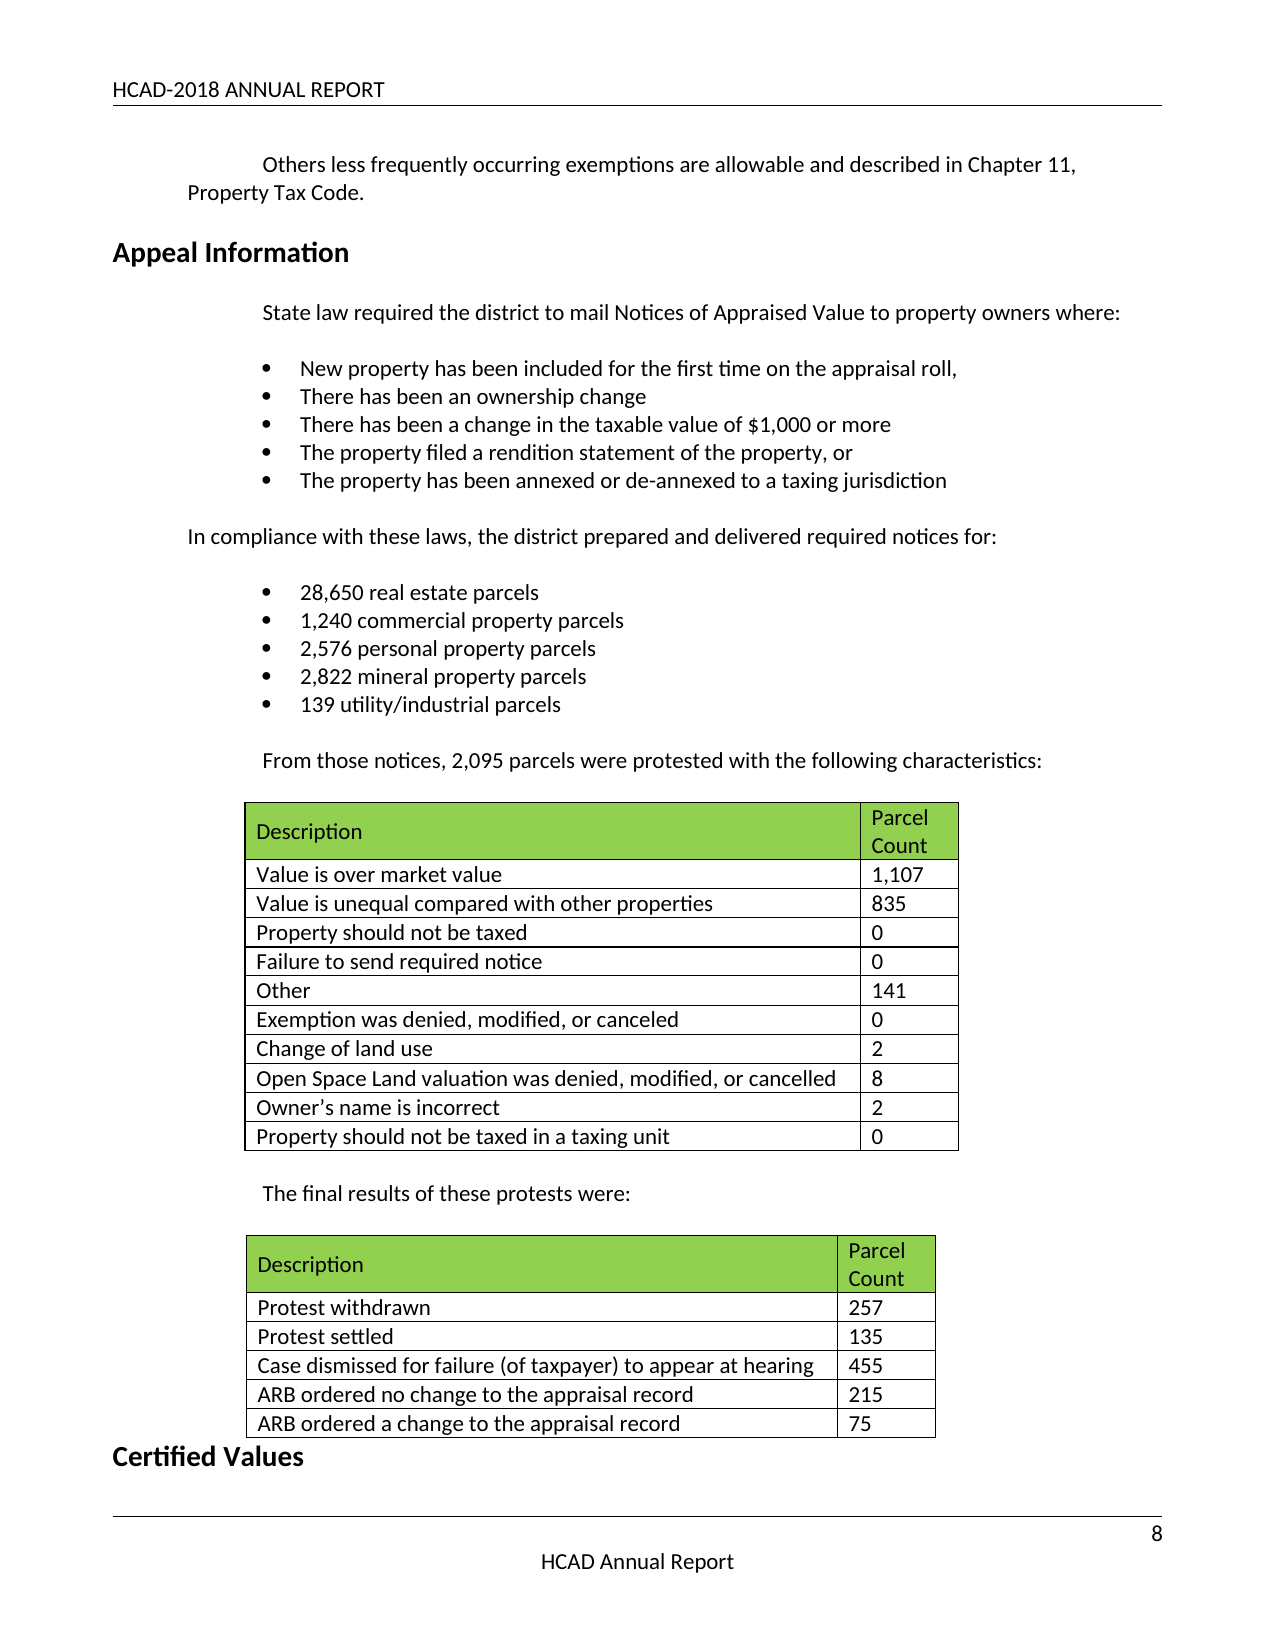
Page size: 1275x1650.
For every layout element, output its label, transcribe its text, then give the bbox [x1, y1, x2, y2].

list 139 utility/industrial parcels [262, 690, 1162, 718]
table_cell 835 [861, 889, 958, 917]
table_cell Failure to send required notice [246, 948, 860, 975]
text Appeal Information [112, 234, 1162, 270]
table_cell Owner’s name is incorrect [246, 1093, 860, 1121]
table_header Parcel Count [861, 803, 958, 859]
table_cell ARB ordered a change to the appraisal record [247, 1409, 837, 1437]
list 2,822 mineral property parcels [262, 662, 1162, 690]
list 1,240 commercial property parcels [262, 606, 1162, 634]
table_header Parcel Count [838, 1236, 935, 1292]
table_cell 455 [838, 1351, 935, 1379]
table_cell Change of land use [246, 1035, 860, 1063]
table_cell Protest withdrawn [247, 1293, 837, 1321]
table_header Description [247, 1236, 837, 1292]
list The property filed a rendition statement of the property, or [262, 438, 1162, 466]
list New property has been included for the first time on the appraisal roll, [262, 354, 1162, 382]
text Certified Values [112, 1438, 1162, 1474]
list 28,650 real estate parcels [262, 578, 1162, 606]
table_cell 8 [861, 1064, 958, 1092]
table_cell 2 [861, 1093, 958, 1121]
table_cell 75 [838, 1409, 935, 1437]
table_cell 1,107 [861, 860, 958, 888]
table_cell 0 [861, 918, 958, 946]
list 2,576 personal property parcels [262, 634, 1162, 662]
table_cell 257 [838, 1293, 935, 1321]
table_cell Value is unequal compared with other properties [246, 889, 860, 917]
text The final results of these protests were: [187, 1179, 1162, 1207]
text State law required the district to mail Notices of Appraised Value to property owners where: [187, 298, 1162, 326]
table_cell 0 [861, 1122, 958, 1150]
table_cell Open Space Land valuation was denied, modified, or cancelled [246, 1064, 860, 1092]
table_cell Other [246, 976, 860, 1004]
text Others less frequently occurring exemptions are allowable and described in Chapter 11, Property Tax Code. [187, 150, 1162, 206]
table_cell Case dismissed for failure (of taxpayer) to appear at hearing [247, 1351, 837, 1379]
table_cell 2 [861, 1035, 958, 1063]
table_cell ARB ordered no change to the appraisal record [247, 1380, 837, 1408]
table_cell Property should not be taxed [246, 918, 860, 946]
table_cell 0 [861, 1006, 958, 1033]
list There has been an ownership change [262, 382, 1162, 410]
table_cell 135 [838, 1322, 935, 1350]
table_cell Protest settled [247, 1322, 837, 1350]
list The property has been annexed or de-annexed to a taxing jurisdiction [262, 466, 1162, 494]
table_cell 215 [838, 1380, 935, 1408]
text In compliance with these laws, the district prepared and delivered required notices for: [187, 522, 1162, 550]
list There has been a change in the taxable value of $1,000 or more [262, 410, 1162, 438]
table_cell 0 [861, 948, 958, 975]
table_cell Property should not be taxed in a taxing unit [246, 1122, 860, 1150]
table_header Description [246, 803, 860, 859]
table_cell Value is over market value [246, 860, 860, 888]
table_cell Exemption was denied, modified, or canceled [246, 1006, 860, 1033]
table_cell 141 [861, 976, 958, 1004]
text From those notices, 2,095 parcels were protested with the following characteristics: [187, 746, 1162, 774]
